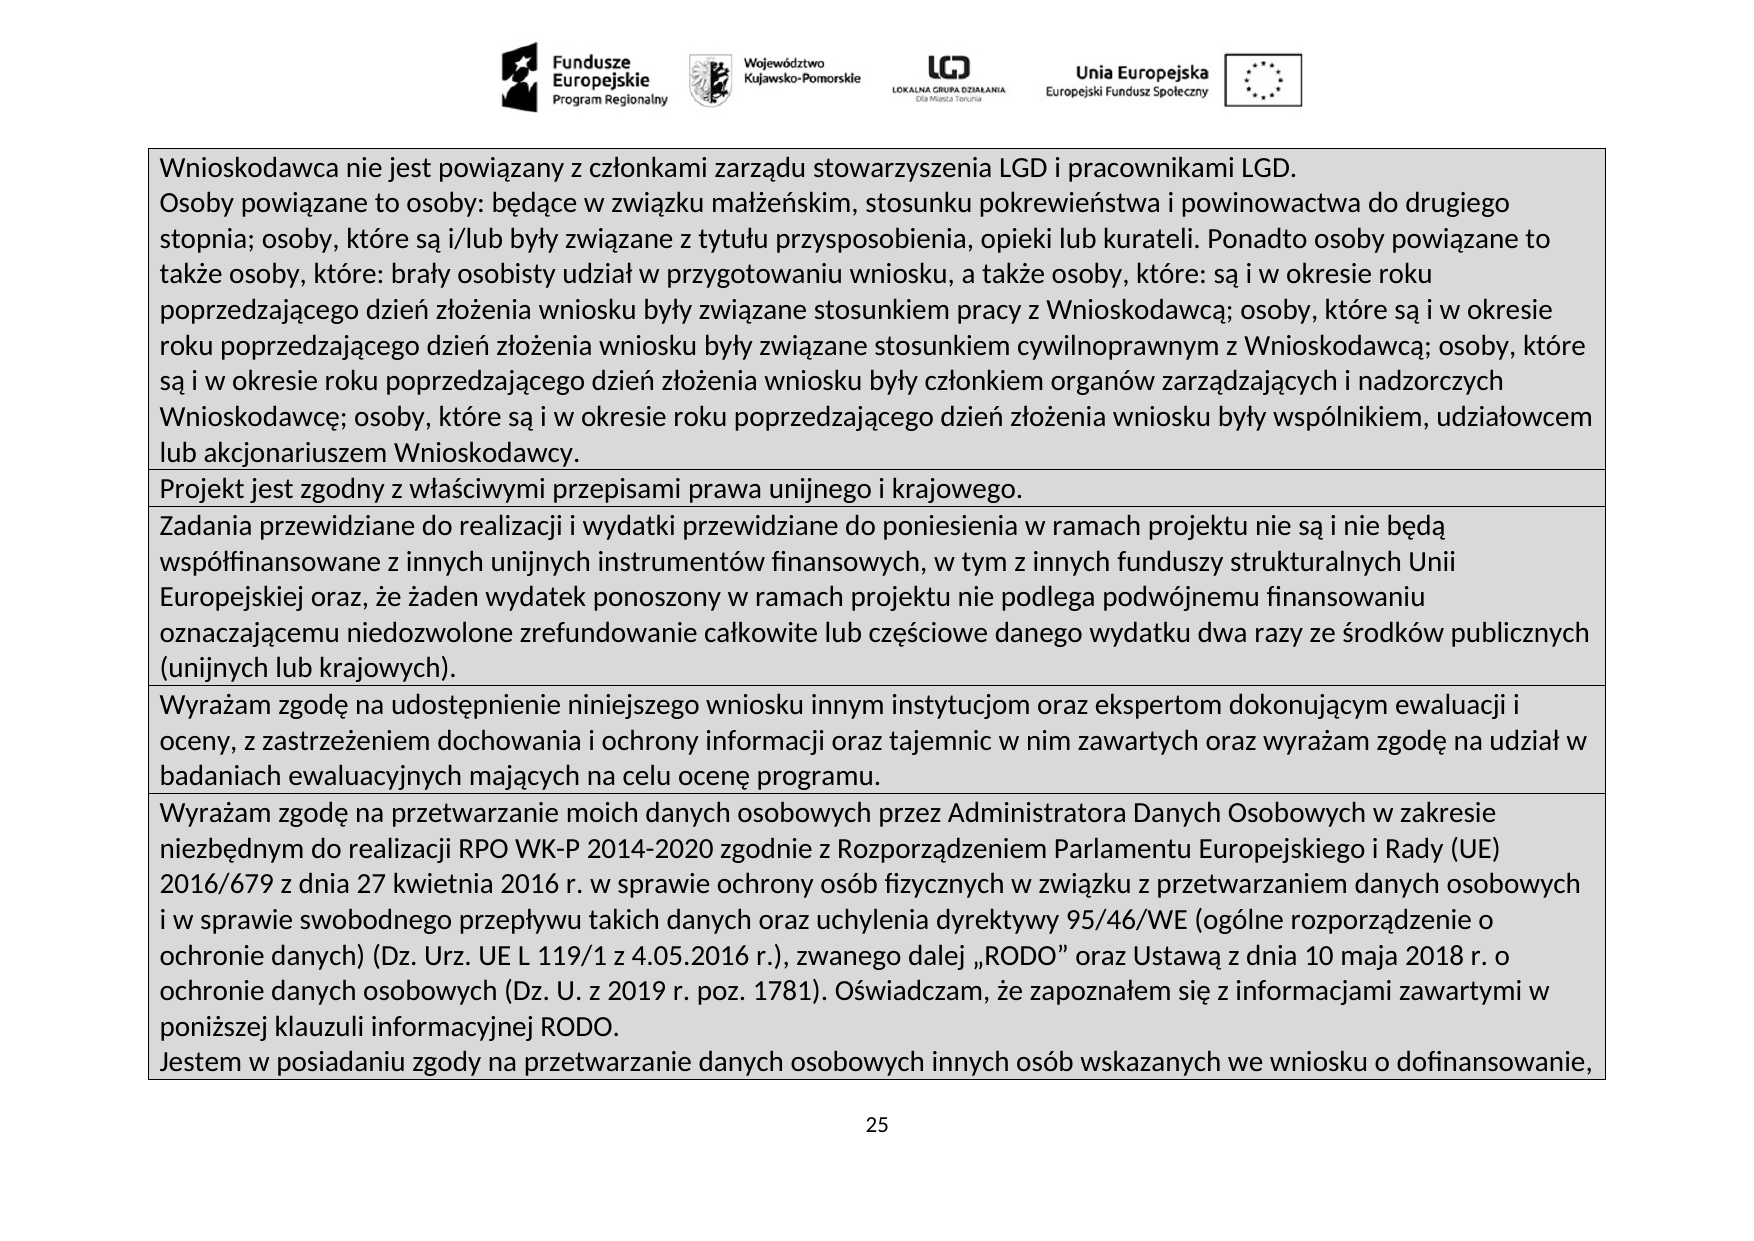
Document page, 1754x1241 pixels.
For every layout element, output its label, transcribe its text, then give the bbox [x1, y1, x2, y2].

table_cell Zadania przewidziane do realizacji i wydatki przewidziane do poniesienia w ramach projektu nie są i nie będą współfinansowane z innych unijnych instrumentów finansowych, w tym z innych funduszy strukturalnych Unii Europejskiej oraz, że żaden wydatek ponoszony w ramach projektu nie podlega podwójnemu finansowaniu oznaczającemu niedozwolone zrefundowanie całkowite lub częściowe danego wydatku dwa razy ze środków publicznych (unijnych lub krajowych). [149, 507, 1605, 685]
table_cell Wnioskodawca nie jest powiązany z członkami zarządu stowarzyszenia LGD i pracownikami LGD. Osoby powiązane to osoby: będące w związku małżeńskim, stosunku pokrewieństwa i powinowactwa do drugiego stopnia; osoby, które są i/lub były związane z tytułu przysposobienia, opieki lub kurateli. Ponadto osoby powiązane to także osoby, które: brały osobisty udział w przygotowaniu wniosku, a także osoby, które: są i w okresie roku poprzedzającego dzień złożenia wniosku były związane stosunkiem pracy z Wnioskodawcą; osoby, które są i w okresie roku poprzedzającego dzień złożenia wniosku były związane stosunkiem cywilnoprawnym z Wnioskodawcą; osoby, które są i w okresie roku poprzedzającego dzień złożenia wniosku były członkiem organów zarządzających i nadzorczych Wnioskodawcę; osoby, które są i w okresie roku poprzedzającego dzień złożenia wniosku były wspólnikiem, udziałowcem lub akcjonariuszem Wnioskodawcy. [149, 149, 1605, 469]
table_cell Wyrażam zgodę na udostępnienie niniejszego wniosku innym instytucjom oraz ekspertom dokonującym ewaluacji i oceny, z zastrzeżeniem dochowania i ochrony informacji oraz tajemnic w nim zawartych oraz wyrażam zgodę na udział w badaniach ewaluacyjnych mających na celu ocenę programu. [149, 686, 1605, 793]
picture [497, 37, 1303, 113]
table_cell Projekt jest zgodny z właściwymi przepisami prawa unijnego i krajowego. [149, 470, 1605, 506]
